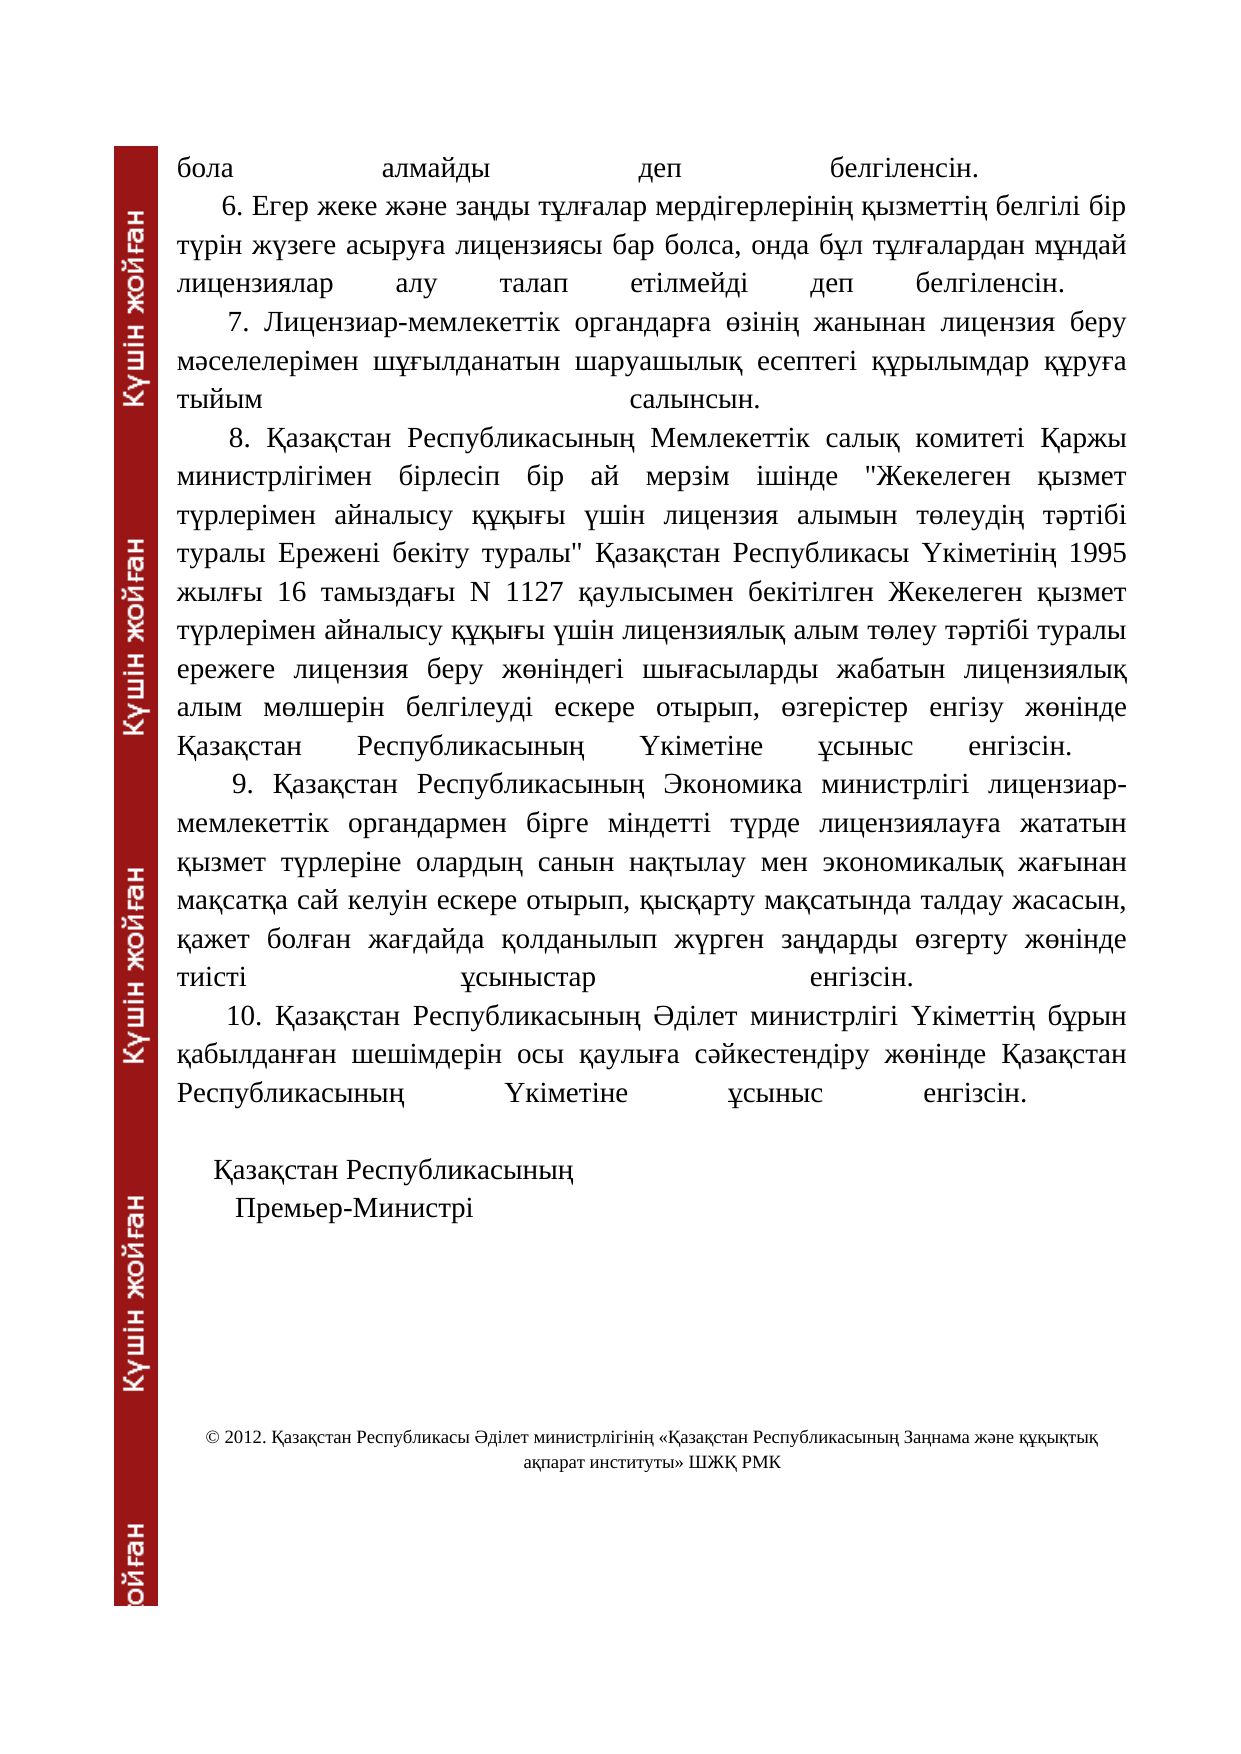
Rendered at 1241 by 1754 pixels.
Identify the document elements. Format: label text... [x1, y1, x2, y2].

picture [114, 146, 158, 150]
text Қазақстан Республикасының [112, 1152, 1128, 1186]
picture [114, 1147, 158, 1152]
picture [114, 1186, 158, 1191]
text © 2012. Қазақстан Республикасы Әділет министрлігінің «Қазақстан Республикасының Заңнама және құқықтық ақпарат институты» ШЖҚ РМК [112, 1426, 1128, 1472]
picture [114, 1472, 158, 1606]
picture [114, 1224, 158, 1426]
text Премьер-Министрi [112, 1191, 1128, 1224]
